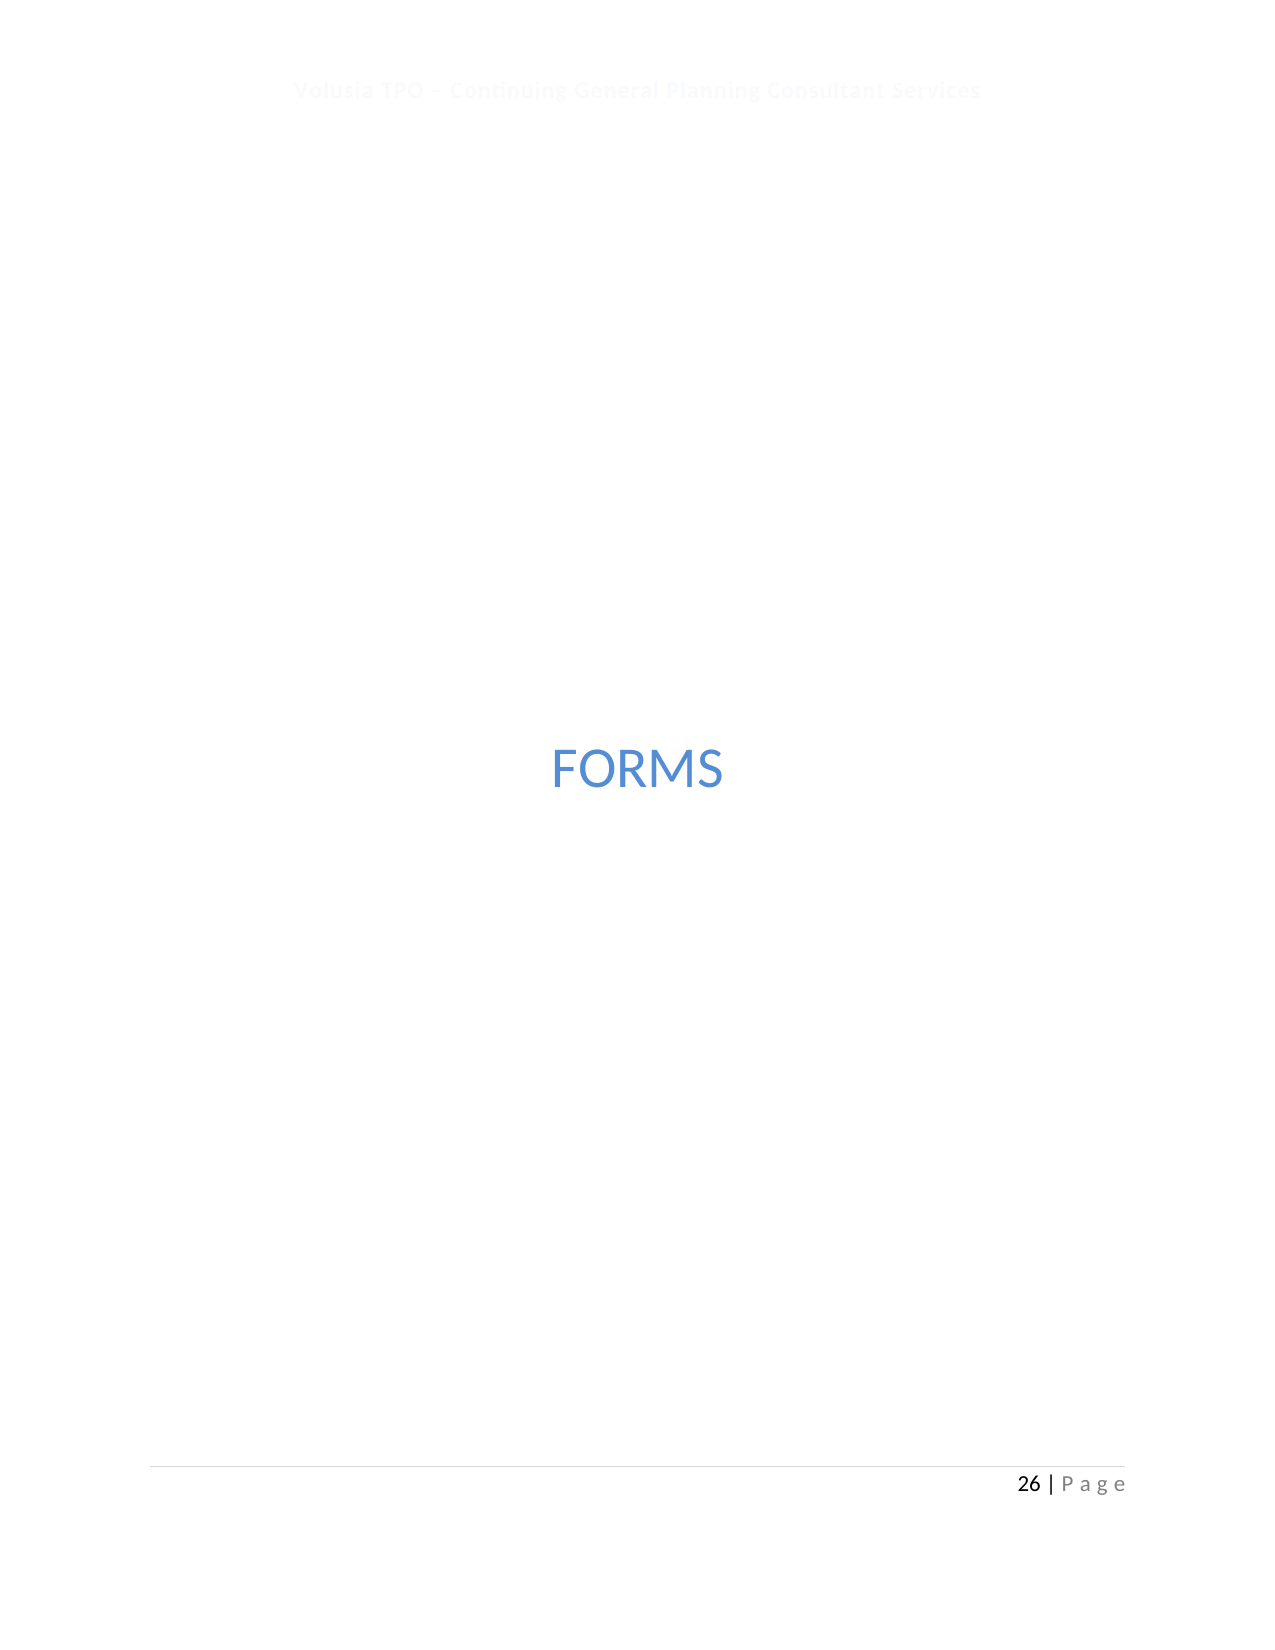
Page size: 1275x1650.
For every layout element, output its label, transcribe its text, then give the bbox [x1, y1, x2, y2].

text FORMS [150, 731, 1125, 853]
